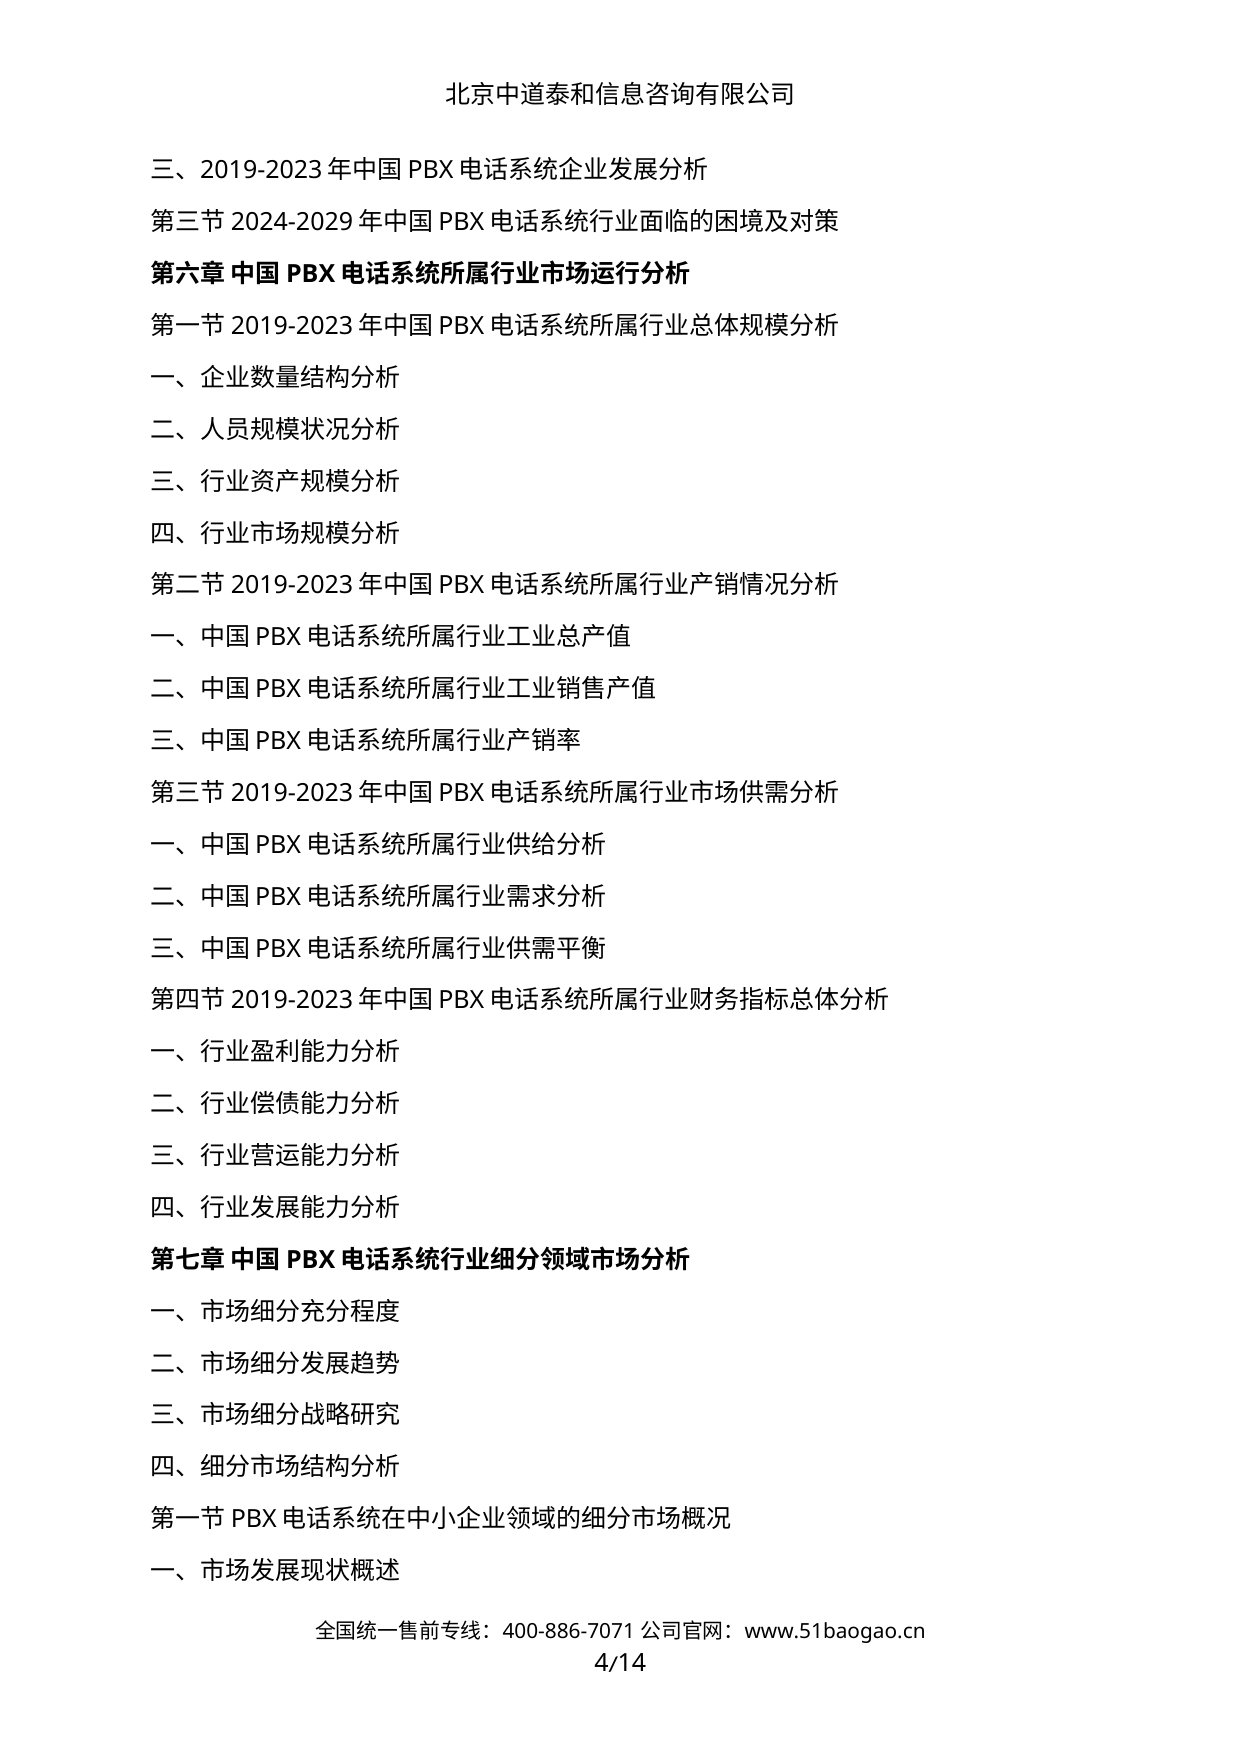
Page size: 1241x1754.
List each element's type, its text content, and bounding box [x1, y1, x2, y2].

text 四、行业市场规模分析 [150, 513, 1090, 549]
text 第二节 2019-2023年中国PBX电话系统所属行业产销情况分析 [150, 565, 1090, 601]
text 三、2019-2023年中国PBX电话系统企业发展分析 [150, 150, 1090, 186]
text 一、企业数量结构分析 [150, 357, 1090, 394]
text 三、行业营运能力分析 [150, 1136, 1090, 1172]
text 一、中国PBX电话系统所属行业供给分析 [150, 824, 1090, 861]
text 第三节 2019-2023年中国PBX电话系统所属行业市场供需分析 [150, 772, 1090, 809]
text 三、市场细分战略研究 [150, 1395, 1090, 1431]
text 二、市场细分发展趋势 [150, 1343, 1090, 1379]
text 四、行业发展能力分析 [150, 1187, 1090, 1224]
text 二、中国PBX电话系统所属行业工业销售产值 [150, 669, 1090, 705]
text 第四节 2019-2023年中国PBX电话系统所属行业财务指标总体分析 [150, 980, 1090, 1016]
text 第一节 2019-2023年中国PBX电话系统所属行业总体规模分析 [150, 306, 1090, 342]
text 三、中国PBX电话系统所属行业供需平衡 [150, 928, 1090, 964]
text 一、市场细分充分程度 [150, 1291, 1090, 1327]
text 三、行业资产规模分析 [150, 461, 1090, 497]
text 四、细分市场结构分析 [150, 1447, 1090, 1483]
text 第三节 2024-2029年中国PBX电话系统行业面临的困境及对策 [150, 202, 1090, 238]
text 一、市场发展现状概述 [150, 1551, 1090, 1587]
text 二、中国PBX电话系统所属行业需求分析 [150, 876, 1090, 912]
text 二、行业偿债能力分析 [150, 1084, 1090, 1120]
text 一、行业盈利能力分析 [150, 1032, 1090, 1068]
text 二、人员规模状况分析 [150, 409, 1090, 446]
text 第六章 中国PBX电话系统所属行业市场运行分析 [150, 254, 1090, 290]
text 三、中国PBX电话系统所属行业产销率 [150, 721, 1090, 757]
text 第一节 PBX电话系统在中小企业领域的细分市场概况 [150, 1499, 1090, 1535]
text 第七章 中国PBX电话系统行业细分领域市场分析 [150, 1239, 1090, 1276]
text 一、中国PBX电话系统所属行业工业总产值 [150, 617, 1090, 653]
